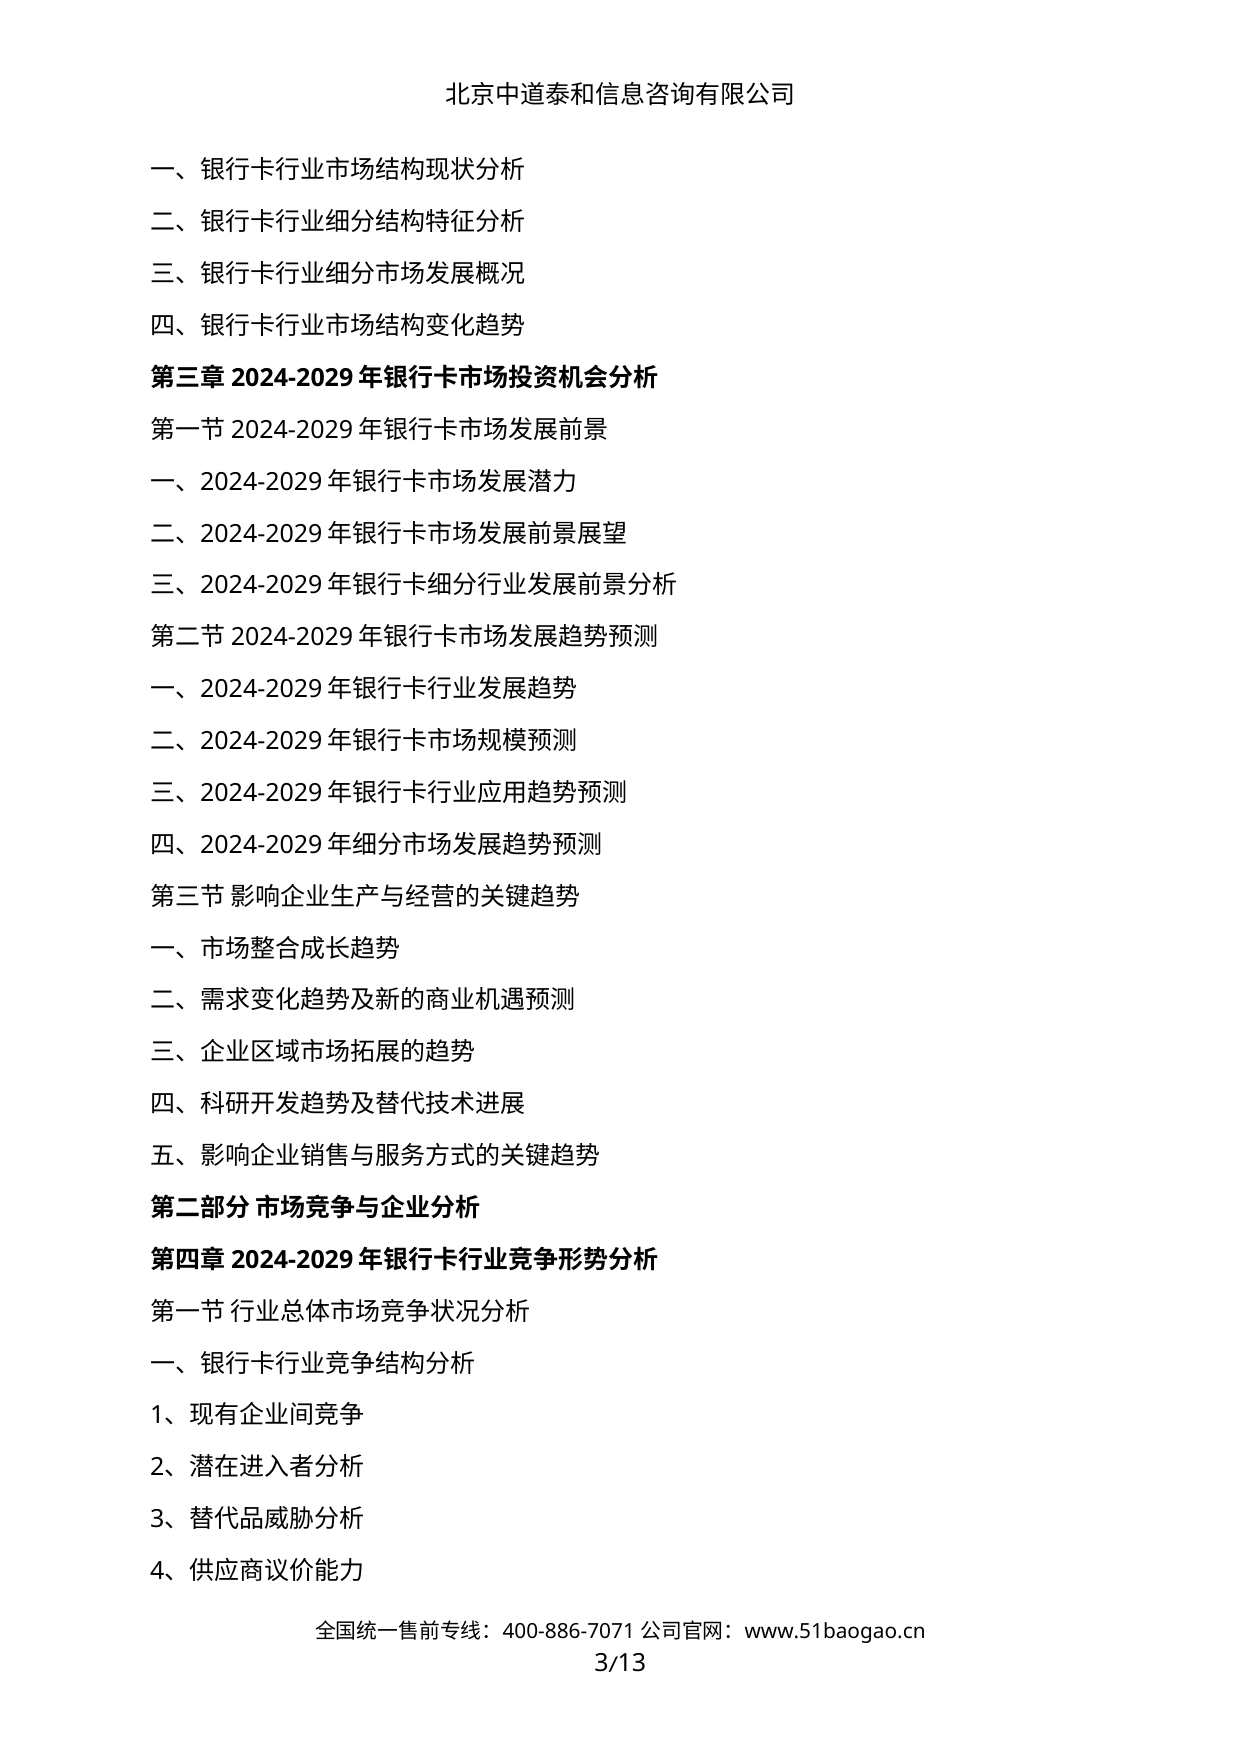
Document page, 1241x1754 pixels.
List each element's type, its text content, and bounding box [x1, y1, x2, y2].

text 三、2024-2029年银行卡行业应用趋势预测 [150, 772, 1090, 809]
text 四、科研开发趋势及替代技术进展 [150, 1084, 1090, 1120]
text 第一节 2024-2029年银行卡市场发展前景 [150, 409, 1090, 446]
text 一、银行卡行业市场结构现状分析 [150, 150, 1090, 186]
text 三、2024-2029年银行卡细分行业发展前景分析 [150, 565, 1090, 601]
text 二、2024-2029年银行卡市场规模预测 [150, 721, 1090, 757]
text 第三章 2024-2029年银行卡市场投资机会分析 [150, 357, 1090, 394]
text 第四章 2024-2029年银行卡行业竞争形势分析 [150, 1239, 1090, 1276]
text 四、银行卡行业市场结构变化趋势 [150, 306, 1090, 342]
text 二、2024-2029年银行卡市场发展前景展望 [150, 513, 1090, 549]
text 第一节 行业总体市场竞争状况分析 [150, 1291, 1090, 1327]
text 第三节 影响企业生产与经营的关键趋势 [150, 876, 1090, 912]
text 第二部分 市场竞争与企业分析 [150, 1187, 1090, 1224]
text 一、2024-2029年银行卡市场发展潜力 [150, 461, 1090, 497]
text 一、银行卡行业竞争结构分析 [150, 1343, 1090, 1379]
text 三、企业区域市场拓展的趋势 [150, 1032, 1090, 1068]
text 二、需求变化趋势及新的商业机遇预测 [150, 980, 1090, 1016]
text 四、2024-2029年细分市场发展趋势预测 [150, 824, 1090, 861]
text 1、现有企业间竞争 [150, 1395, 1090, 1431]
text 一、2024-2029年银行卡行业发展趋势 [150, 669, 1090, 705]
text 三、银行卡行业细分市场发展概况 [150, 254, 1090, 290]
text 一、市场整合成长趋势 [150, 928, 1090, 964]
text 4、供应商议价能力 [150, 1551, 1090, 1587]
text 第二节 2024-2029年银行卡市场发展趋势预测 [150, 617, 1090, 653]
text 二、银行卡行业细分结构特征分析 [150, 202, 1090, 238]
text 2、潜在进入者分析 [150, 1447, 1090, 1483]
text 3、替代品威胁分析 [150, 1499, 1090, 1535]
text 五、影响企业销售与服务方式的关键趋势 [150, 1136, 1090, 1172]
